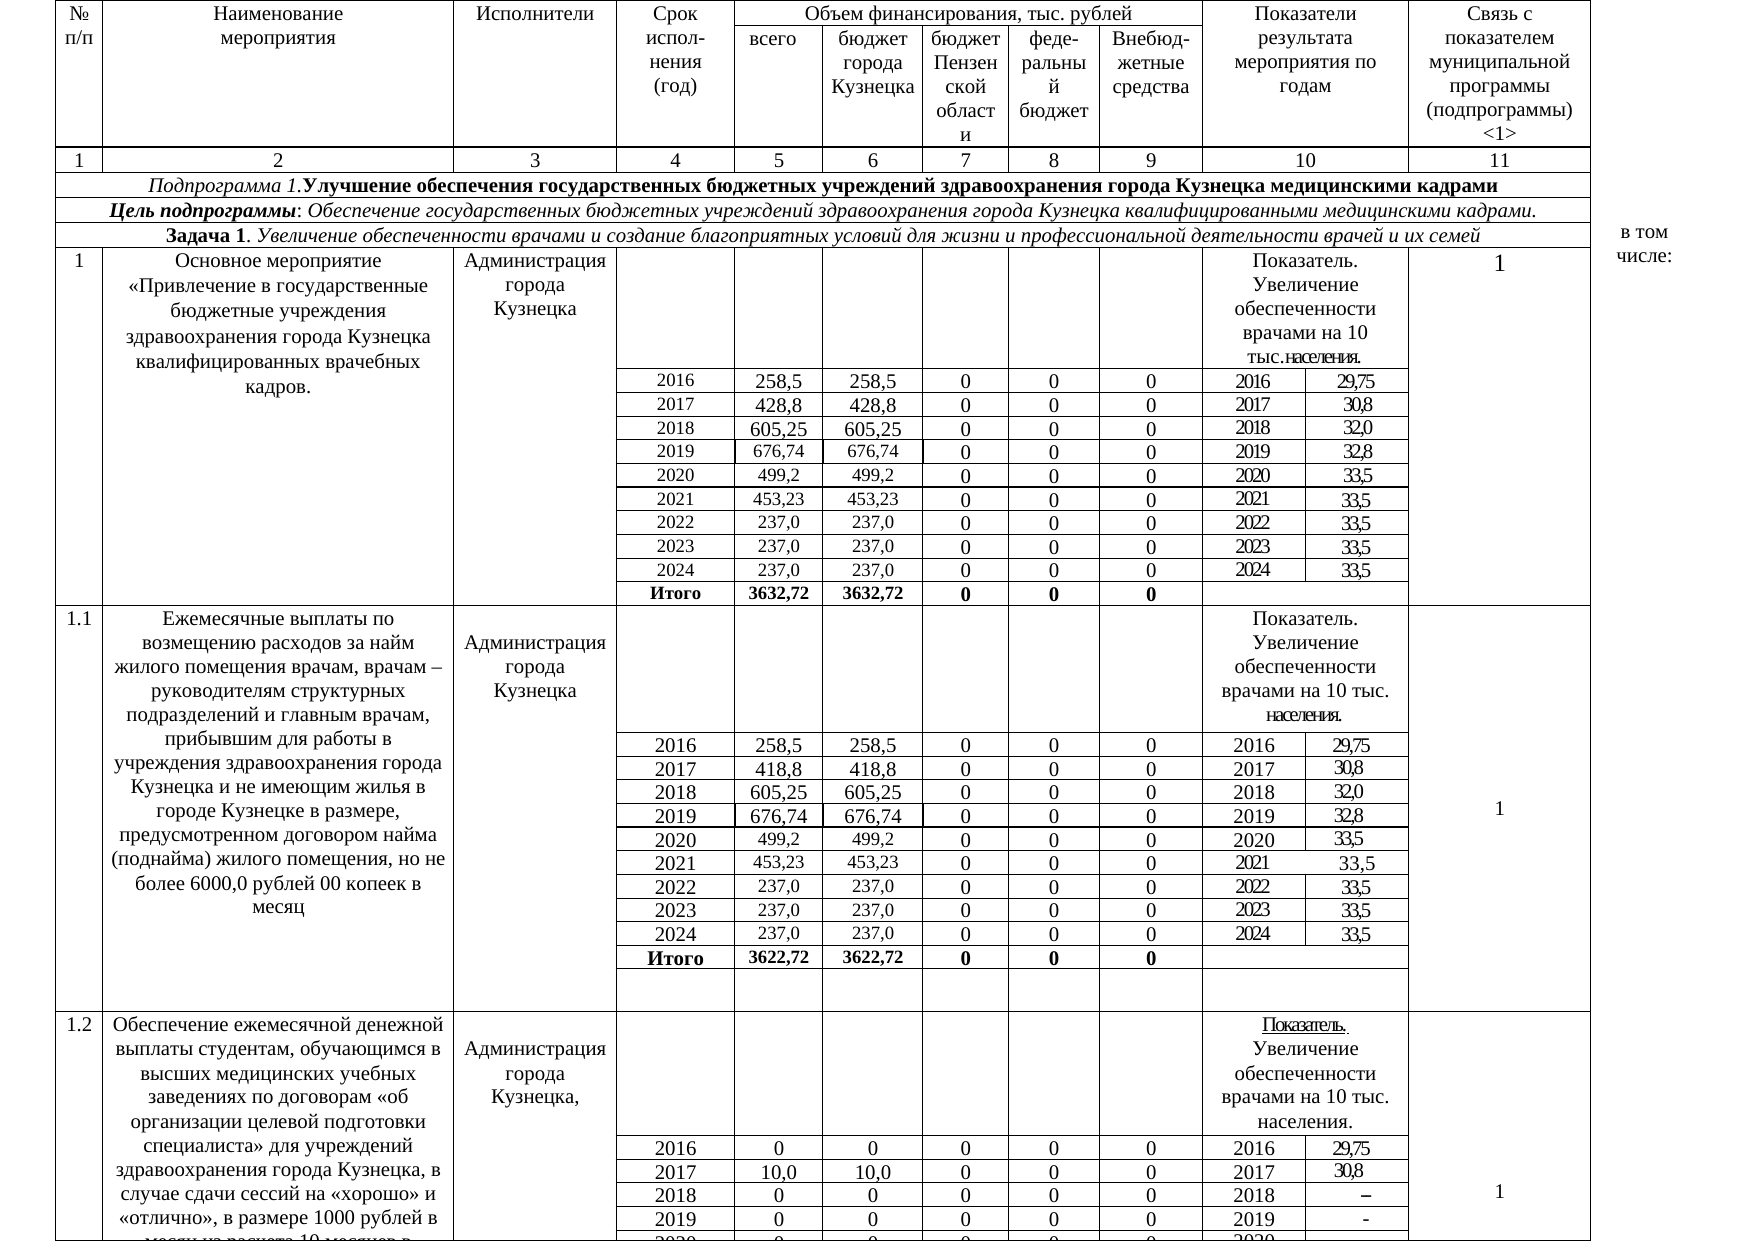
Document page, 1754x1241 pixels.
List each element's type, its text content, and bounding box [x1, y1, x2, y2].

table_cell 10 [1203, 148, 1408, 172]
table_cell 0 [1009, 488, 1099, 510]
table_cell 6 [823, 148, 922, 172]
table_cell 29,75 [1306, 369, 1408, 392]
table_cell [735, 248, 822, 368]
table_cell 33,5 [1306, 875, 1408, 897]
table_cell 0 [1100, 582, 1202, 605]
table_cell [1100, 969, 1202, 1011]
table_cell 0 [923, 922, 1008, 945]
table_cell 0 [1100, 440, 1202, 463]
table_cell 3632,72 [735, 582, 822, 605]
table_cell 2016 [617, 369, 734, 392]
table_cell 32,8 [1306, 440, 1408, 463]
table_cell 0 [1009, 1160, 1099, 1182]
table_cell - [1306, 1207, 1408, 1229]
table_cell 2024 [617, 922, 734, 945]
table_cell 2023 [1203, 899, 1305, 921]
table_cell феде- ральный бюджет [1009, 26, 1099, 146]
table_cell 4 [617, 148, 734, 172]
table_cell 0 [924, 440, 1008, 463]
table_cell 237,0 [735, 511, 822, 534]
table_cell 9 [1100, 148, 1202, 172]
table_cell 2017 [617, 757, 734, 779]
table_cell 3 [454, 148, 616, 172]
table_cell 2016 [617, 733, 734, 756]
table_cell Администрация города Кузнецка [454, 606, 616, 1011]
table_cell 0 [923, 875, 1008, 897]
table_cell 0 [1100, 828, 1202, 850]
table_cell Показатель. Увеличение обеспеченности врачами на 10 тыс. населения. [1203, 606, 1408, 732]
table_cell 2024 [617, 559, 734, 581]
table_cell 10,0 [735, 1160, 822, 1182]
table_cell Показатель. Увеличение обеспеченности врачами на 10 тыс.населения. [1203, 248, 1408, 368]
table_cell 0 [1009, 1207, 1099, 1229]
table_header Срок испол- нения (год) [617, 1, 734, 146]
table_cell 2018 [617, 417, 734, 439]
table_cell 0 [923, 899, 1008, 921]
table_cell 2019 [1203, 1207, 1305, 1229]
table_cell 8 [1009, 148, 1099, 172]
table_cell 0 [823, 1136, 922, 1158]
table_cell 0 [1100, 780, 1202, 803]
table_cell 0 [823, 1183, 922, 1206]
table_cell 418,8 [735, 757, 822, 779]
table_cell 2016 [617, 1136, 734, 1158]
table_cell 0 [1100, 488, 1202, 510]
table_cell 3622,72 [735, 946, 822, 968]
table_cell Ежемесячные выплаты по возмещению расходов за найм жилого помещения врачам, врачам – руководителям структурных подразделений и главным врачам, прибывшим для работы в учреждения здравоохранения города Кузнецка и не имеющим жилья в городе Кузнецке в размере, предусмотренном договором найма (поднайма) жилого помещения, но не более 6000,0 рублей 00 копеек в месяц [103, 606, 453, 1011]
table_cell 29,75 [1306, 733, 1408, 756]
table_cell 33,5 [1306, 559, 1408, 581]
table_cell 2021 [617, 488, 734, 510]
table_cell 1.1 [56, 606, 102, 1011]
table_cell 499,2 [735, 828, 822, 850]
table_cell 0 [923, 828, 1008, 850]
table_cell 33,5 [1305, 851, 1408, 874]
table_cell 453,23 [735, 488, 822, 510]
table_cell 499,2 [823, 464, 922, 486]
table_cell 237,0 [823, 922, 922, 945]
table_cell 2024 [1203, 922, 1305, 945]
table_cell 0 [923, 757, 1008, 779]
table_cell 237,0 [823, 875, 922, 897]
table_cell 0 [1100, 535, 1202, 557]
table_cell 258,5 [735, 733, 822, 756]
table_cell Итого [617, 582, 734, 605]
table_cell [1009, 1012, 1099, 1135]
table_cell 1.2 [56, 1012, 102, 1240]
table_cell [1203, 946, 1408, 968]
table_cell 2019 [1203, 440, 1305, 463]
table_cell 0 [1100, 922, 1202, 945]
table_cell 0 [923, 511, 1008, 534]
table_cell 0 [923, 851, 1008, 874]
table_cell 0 [1100, 393, 1202, 416]
table_cell 0 [1100, 1183, 1202, 1206]
table_cell 499,2 [823, 828, 922, 850]
table_cell 0 [1100, 559, 1202, 581]
table_cell 2020 [1203, 464, 1305, 486]
table_cell 0 [1100, 946, 1202, 968]
table_cell 2021 [1203, 851, 1305, 874]
table_cell 7 [923, 148, 1008, 172]
table_cell 10,0 [823, 1160, 922, 1182]
table_cell 11 [1409, 148, 1590, 172]
table_cell [1009, 969, 1099, 1011]
table_cell [1100, 1012, 1202, 1135]
table_cell 0 [923, 780, 1008, 803]
table_cell 0 [923, 1160, 1008, 1182]
table_cell 258,5 [735, 369, 822, 392]
table_cell [923, 1012, 1008, 1135]
table_cell 0 [1100, 875, 1202, 897]
table_cell [735, 969, 822, 1011]
table_cell 237,0 [735, 922, 822, 945]
table_cell 1 [56, 248, 102, 605]
table_cell 0 [1009, 851, 1099, 874]
table_cell 0 [923, 1136, 1008, 1158]
table_cell 0 [923, 535, 1008, 557]
table_cell 428,8 [823, 393, 922, 416]
table_cell 0 [735, 1136, 822, 1158]
table_cell 0 [923, 1207, 1008, 1229]
table_cell [1203, 969, 1408, 1011]
table_cell 0 [1100, 733, 1202, 756]
table_cell 2022 [1203, 875, 1305, 897]
table_cell [823, 1012, 922, 1135]
table_cell Внебюд- жетные средства [1100, 26, 1202, 146]
table_cell [1009, 248, 1099, 368]
table_cell [1100, 248, 1202, 368]
table_cell [617, 248, 734, 368]
table_cell 2019 [1203, 804, 1305, 826]
table_cell 2021 [1203, 488, 1305, 510]
table_cell Обеспечение ежемесячной денежной выплаты студентам, обучающимся в высших медицинских учебных заведениях по договорам «об организации целевой подготовки специалиста» для учреждений здравоохранения города Кузнецка, в случае сдачи сессий на «хорошо» и «отлично», в размере 1000 рублей в месяц из расчета 10 месяцев в учебном году (с сентября по июнь включительно) [103, 1012, 453, 1240]
table_cell [923, 969, 1008, 1011]
table_cell 2022 [617, 875, 734, 897]
table_cell 0 [1009, 922, 1099, 945]
table_cell 0 [923, 1183, 1008, 1206]
table_cell 0 [1009, 899, 1099, 921]
table_cell 33,5 [1306, 899, 1408, 921]
table_cell [735, 1012, 822, 1135]
table_cell 0 [1100, 464, 1202, 486]
table_cell Администрация города Кузнецка, [454, 1012, 616, 1240]
table_header Показатели результата мероприятия по годам [1203, 1, 1408, 146]
table_cell 676,74 [824, 440, 922, 463]
table_cell 0 [1100, 1136, 1202, 1158]
table_cell 30,8 [1306, 393, 1408, 416]
table_cell 0 [735, 1183, 822, 1206]
table_header Исполнители [454, 1, 616, 146]
table_cell 237,0 [735, 559, 822, 581]
table_cell 676,74 [736, 804, 822, 826]
table_cell 0 [1009, 757, 1099, 779]
table_cell 0 [923, 582, 1008, 605]
table_cell 453,23 [823, 851, 922, 874]
table_cell 237,0 [823, 535, 922, 557]
table_cell 237,0 [735, 899, 822, 921]
table_cell 33,5 [1306, 488, 1408, 510]
table_header Связь с показателем муниципальной программы (подпрограммы) <1> [1409, 1, 1590, 146]
table_cell 0 [1009, 440, 1099, 463]
table_cell 0 [1009, 559, 1099, 581]
table_cell Администрация города Кузнецка [454, 248, 616, 605]
table_cell 453,23 [823, 488, 922, 510]
table_cell 32,0 [1306, 780, 1408, 803]
table_cell 2024 [1203, 559, 1305, 581]
table_cell 2023 [1203, 535, 1305, 557]
table_cell 2019 [617, 804, 734, 826]
table_cell 33,5 [1306, 535, 1408, 557]
table_cell 32,0 [1306, 417, 1408, 439]
table_cell 0 [1009, 464, 1099, 486]
table_cell [1203, 582, 1408, 605]
table_cell 2016 [1203, 369, 1305, 392]
table_cell [1009, 606, 1099, 732]
table_cell 0 [923, 488, 1008, 510]
table_cell 0 [1009, 417, 1099, 439]
table_cell 2020 [617, 464, 734, 486]
table_cell 0 [1009, 875, 1099, 897]
table_cell 0 [1009, 393, 1099, 416]
table_cell 0 [924, 804, 1008, 826]
table_cell всего [735, 26, 822, 146]
text в том числе: [1591, 195, 1679, 267]
table_cell 258,5 [823, 733, 922, 756]
table_cell 0 [1009, 1183, 1099, 1206]
table_cell 0 [923, 946, 1008, 968]
table_cell [735, 606, 822, 732]
table_cell 2018 [1203, 1183, 1305, 1206]
table_cell 0 [1100, 804, 1202, 826]
table_cell [823, 248, 922, 368]
table_cell 30,8 [1306, 1160, 1408, 1182]
table_cell 237,0 [823, 559, 922, 581]
table_cell 0 [923, 369, 1008, 392]
table_cell 0 [1100, 899, 1202, 921]
table_cell 0 [1100, 1207, 1202, 1229]
table_cell 0 [923, 464, 1008, 486]
table_header Объем финансирования, тыс. рублей [735, 1, 1202, 25]
table_cell 0 [823, 1207, 922, 1229]
table_cell Показатель. Увеличение обеспеченности врачами на 10 тыс. населения. [1203, 1012, 1408, 1135]
table_cell 2022 [617, 511, 734, 534]
table_cell -- [1306, 1183, 1408, 1206]
table_cell 2016 [1203, 1136, 1305, 1158]
table_cell 0 [923, 733, 1008, 756]
table_cell 605,25 [735, 417, 822, 439]
table_cell 30,8 [1306, 757, 1408, 779]
table_cell 1 [1409, 606, 1590, 1011]
table_cell Цель подпрограммы: Обеспечение государственных бюджетных учреждений здравоохранения города Кузнецка квалифицированными медицинскими кадрами. [56, 198, 1590, 222]
table_header № п/п [56, 1, 102, 146]
table_cell 0 [1009, 511, 1099, 534]
table_cell 453,23 [735, 851, 822, 874]
table_cell 0 [1009, 369, 1099, 392]
table_cell 2023 [617, 535, 734, 557]
table_cell [823, 969, 922, 1011]
table_cell 605,25 [735, 780, 822, 803]
table_cell 0 [1009, 535, 1099, 557]
table_cell 0 [1009, 780, 1099, 803]
table_cell 2018 [617, 1183, 734, 1206]
table_cell 0 [1100, 851, 1202, 874]
table_cell 32,8 [1306, 804, 1408, 826]
table_cell 237,0 [735, 875, 822, 897]
table_cell [1100, 606, 1202, 732]
table_cell 33,5 [1306, 922, 1408, 945]
table_cell 0 [923, 559, 1008, 581]
table_cell Итого [617, 946, 734, 968]
table_cell 237,0 [735, 535, 822, 557]
table_cell 2023 [617, 899, 734, 921]
table_cell 428,8 [735, 393, 822, 416]
table_cell 2 [103, 148, 453, 172]
table_cell 2022 [1203, 511, 1305, 534]
table_cell 0 [735, 1207, 822, 1229]
table_cell 2018 [1203, 780, 1305, 803]
table_cell бюджет Пензенской области [923, 26, 1008, 146]
table_cell 29,75 [1306, 1136, 1408, 1158]
table_cell 0 [1009, 1136, 1099, 1158]
table_cell 1 [1409, 1012, 1590, 1240]
table_cell [617, 969, 734, 1011]
table_cell 33,5 [1306, 464, 1408, 486]
table_cell 2017 [617, 393, 734, 416]
table_cell 3632,72 [823, 582, 922, 605]
table_cell Подпрограмма 1.Улучшение обеспечения государственных бюджетных учреждений здравоохранения города Кузнецка медицинскими кадрами [56, 173, 1590, 197]
table_cell [923, 248, 1008, 368]
table_cell [823, 606, 922, 732]
table_cell 676,74 [824, 804, 922, 826]
table_cell 1 [56, 148, 102, 172]
table_cell 676,74 [736, 440, 822, 463]
table_cell 0 [1009, 828, 1099, 850]
table_cell 2017 [1203, 1160, 1305, 1182]
table_cell [617, 606, 734, 732]
table_cell 499,2 [735, 464, 822, 486]
table_cell 0 [1009, 804, 1099, 826]
table_header Наименование мероприятия [103, 1, 453, 146]
table_cell 1 [1409, 248, 1590, 605]
table_cell 2019 [617, 440, 734, 463]
table_cell 0 [1009, 733, 1099, 756]
table_cell 0 [1009, 946, 1099, 968]
table_cell 0 [1100, 511, 1202, 534]
table_cell 605,25 [823, 780, 922, 803]
table_cell 3622,72 [823, 946, 922, 968]
table_cell 0 [1100, 757, 1202, 779]
table_cell бюджет города Кузнецка [823, 26, 922, 146]
table_cell Основное мероприятие «Привлечение в государственные бюджетные учреждения здравоохранения города Кузнецка квалифицированных врачебных кадров. [103, 248, 453, 605]
table_cell 2020 [617, 828, 734, 850]
table_cell 418,8 [823, 757, 922, 779]
table_cell 0 [1100, 1160, 1202, 1182]
table_cell 237,0 [823, 899, 922, 921]
table_cell 2017 [1203, 757, 1305, 779]
table_cell 2017 [1203, 393, 1305, 416]
table_cell 33,5 [1306, 511, 1408, 534]
table_cell 2021 [617, 851, 734, 874]
table_cell 2018 [1203, 417, 1305, 439]
table_cell 2018 [617, 780, 734, 803]
table_cell 2020 [1203, 828, 1305, 850]
table_cell 2017 [617, 1160, 734, 1182]
table_cell 0 [923, 393, 1008, 416]
table_cell 33,5 [1306, 828, 1408, 850]
table_cell 0 [1100, 369, 1202, 392]
table_cell 605,25 [823, 417, 922, 439]
table_cell 2019 [617, 1207, 734, 1229]
table_cell 0 [923, 417, 1008, 439]
table_cell [923, 606, 1008, 732]
table_cell 237,0 [823, 511, 922, 534]
table_cell 0 [1100, 417, 1202, 439]
table_cell Задача 1. Увеличение обеспеченности врачами и создание благоприятных условий для жизни и профессиональной деятельности врачей и их семей [56, 223, 1590, 247]
table_cell [617, 1012, 734, 1135]
table_cell 258,5 [823, 369, 922, 392]
table_cell 5 [735, 148, 822, 172]
table_cell 2016 [1203, 733, 1305, 756]
table_cell 0 [1009, 582, 1099, 605]
